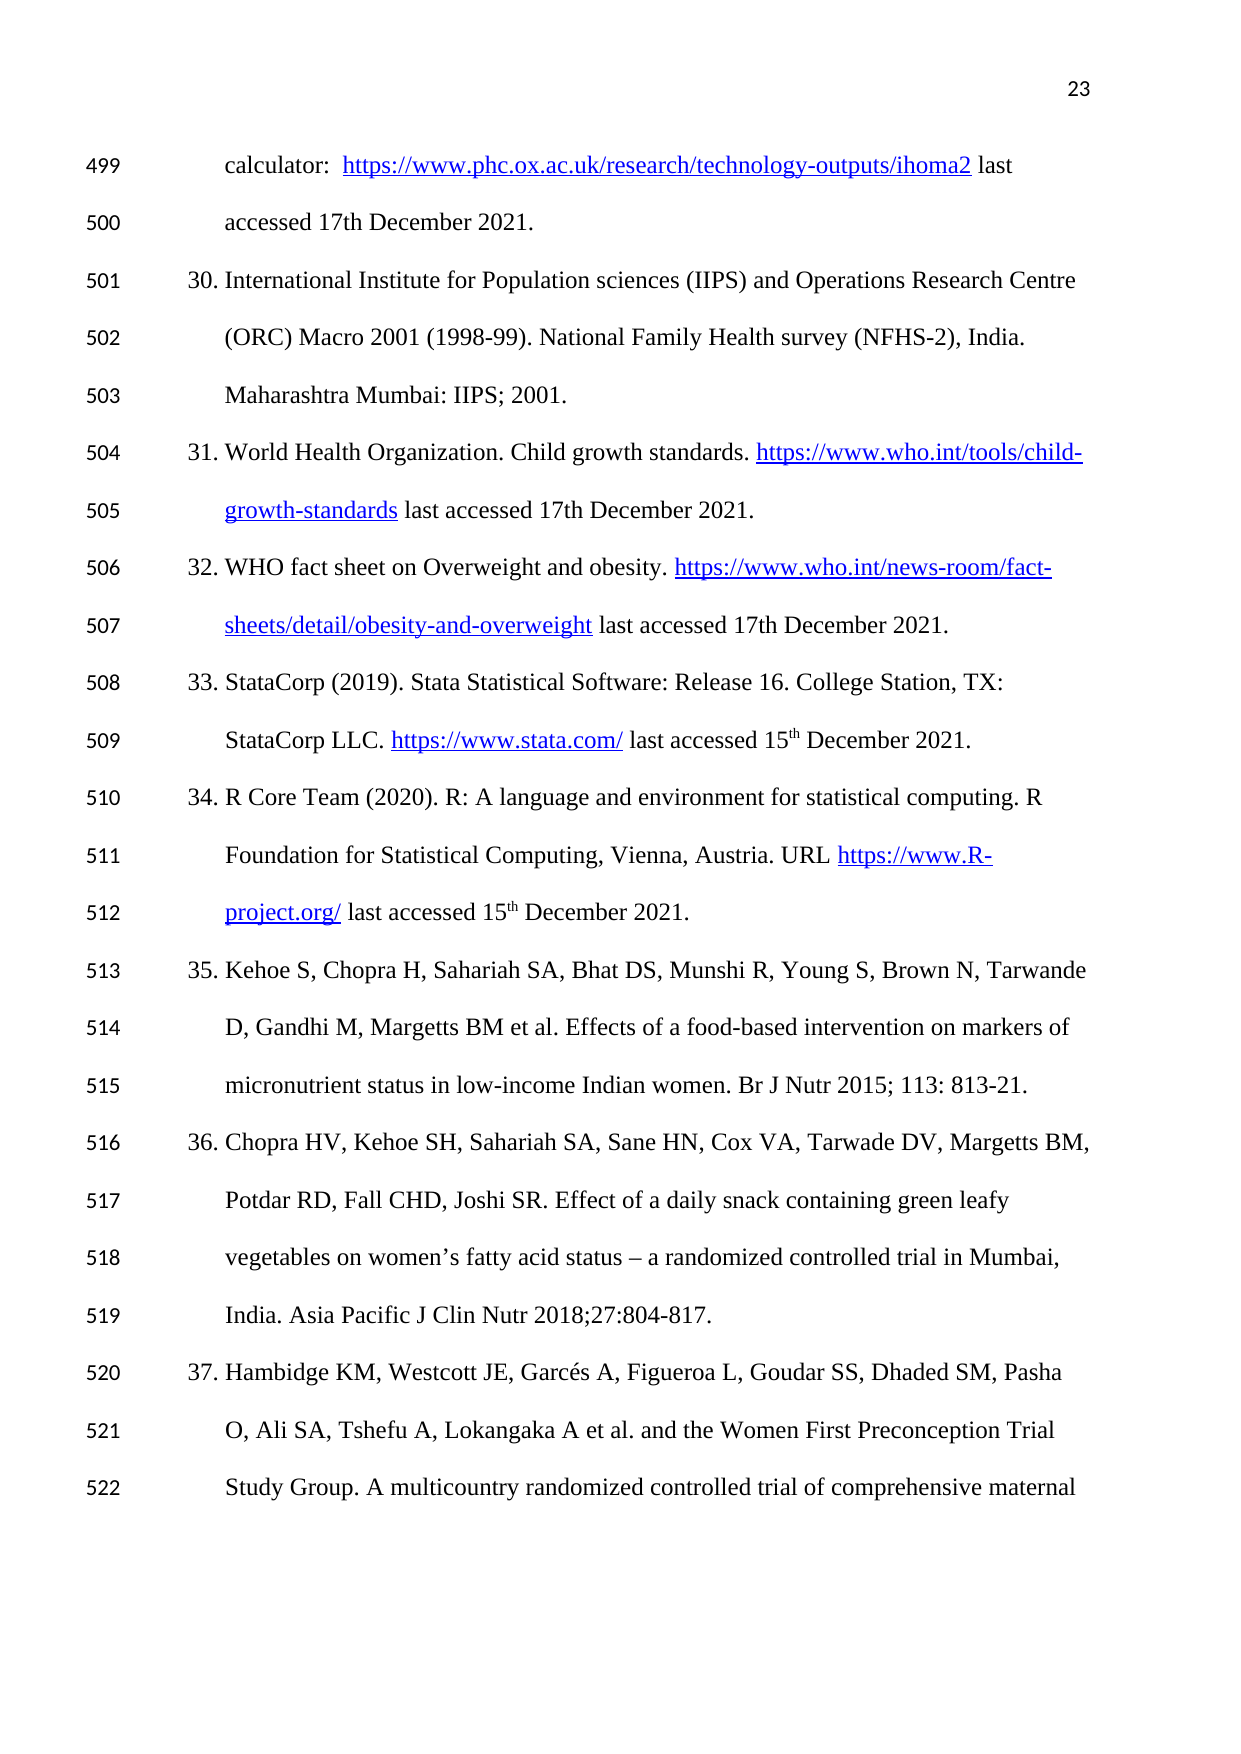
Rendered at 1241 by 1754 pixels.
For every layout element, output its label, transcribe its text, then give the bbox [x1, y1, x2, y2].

list Kehoe S, Chopra H, Sahariah SA, Bhat DS, Munshi R, Young S, Brown N, Tarwande D, Gandhi M, Margetts BM et al. Effects of a food-based intervention on markers of micronutrient status in low-income Indian women. Br J Nutr 2015; 113: 813-21. [187, 955, 1090, 1099]
list World Health Organization. Child growth standards. https://www.who.int/tools/child-growth-standards last accessed 17th December 2021. [187, 437, 1090, 524]
list StataCorp (2019). Stata Statistical Software: Release 16. College Station, TX: StataCorp LLC. https://www.stata.com/ last accessed 15th December 2021. [187, 667, 1090, 754]
list Chopra HV, Kehoe SH, Sahariah SA, Sane HN, Cox VA, Tarwade DV, Margetts BM, Potdar RD, Fall CHD, Joshi SR. Effect of a daily snack containing green leafy vegetables on women’s fatty acid status – a randomized controlled trial in Mumbai, India. Asia Pacific J Clin Nutr 2018;27:804-817. [187, 1127, 1090, 1329]
list R Core Team (2020). R: A language and environment for statistical computing. R Foundation for Statistical Computing, Vienna, Austria. URL https://www.R-project.org/ last accessed 15th December 2021. [187, 782, 1090, 926]
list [187, 1357, 1090, 1501]
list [187, 150, 1090, 236]
list International Institute for Population sciences (IIPS) and Operations Research Centre (ORC) Macro 2001 (1998-99). National Family Health survey (NFHS-2), India. Maharashtra Mumbai: IIPS; 2001. [187, 265, 1090, 409]
list WHO fact sheet on Overweight and obesity. https://www.who.int/news-room/fact-sheets/detail/obesity-and-overweight last accessed 17th December 2021. [187, 552, 1090, 639]
